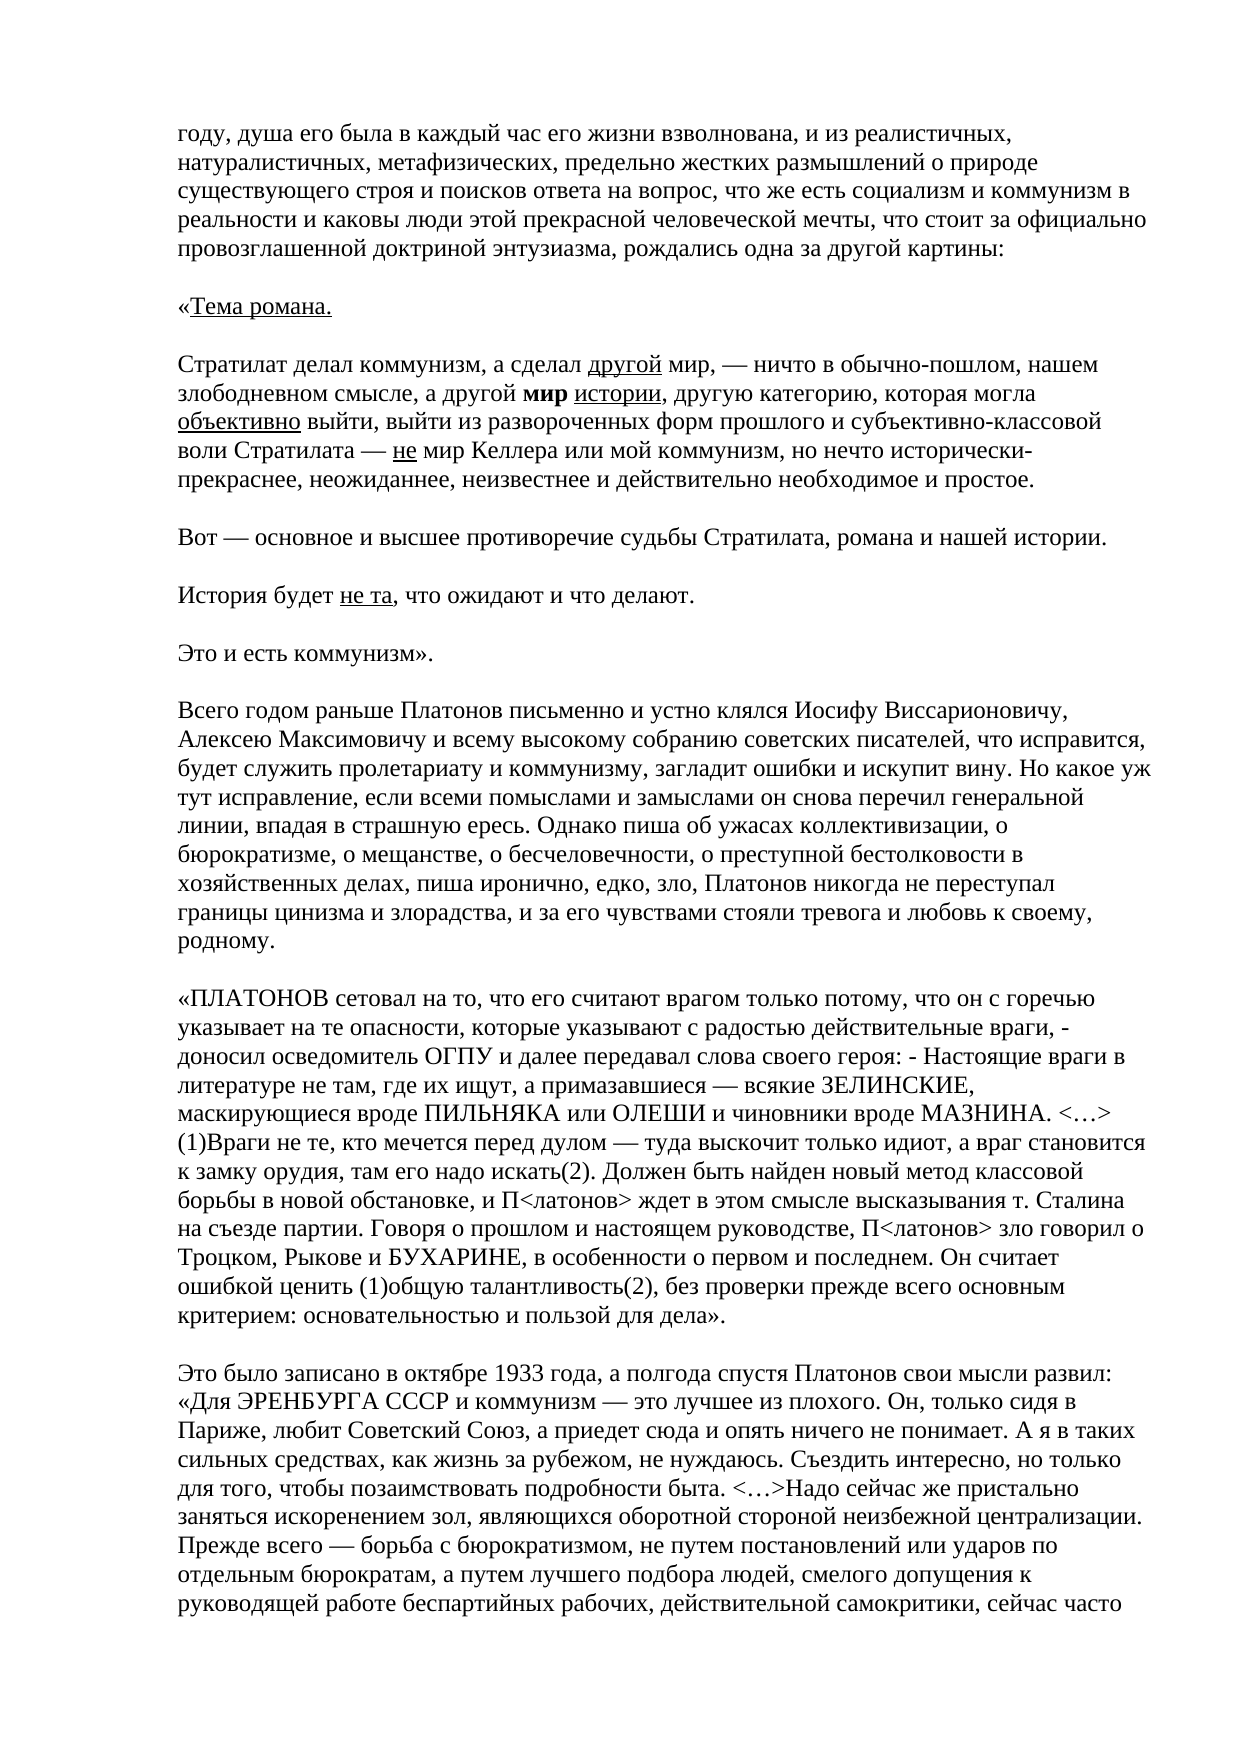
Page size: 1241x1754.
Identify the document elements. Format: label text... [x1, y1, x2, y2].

text История будет не та, что ожидают и что делают. [177, 580, 1152, 608]
text Стратилат делал коммунизм, а сделал другой мир, — ничто в обычно-пошлом, нашем злободневном смысле, а другой мир истории, другую категорию, которая могла объективно выйти, выйти из развороченных форм прошлого и субъективно-классовой воли Стратилата — не мир Келлера или мой коммунизм, но нечто исторически-прекраснее, неожиданнее, неизвестнее и действительно необходимое и простое. [177, 349, 1152, 493]
text «Тема романа. [177, 291, 1152, 320]
text Всего годом раньше Платонов письменно и устно клялся Иосифу Виссарионовичу, Алексею Максимовичу и всему высокому собранию советских писателей, что исправится, будет служить пролетариату и коммунизму, загладит ошибки и искупит вину. Но какое уж тут исправление, если всеми помыслами и замыслами он снова перечил генеральной линии, впадая в страшную ересь. Однако пиша об ужасах коллективизации, о бюрократизме, о мещанстве, о бесчеловечности, о преступной бестолковости в хозяйственных делах, пиша иронично, едко, зло, Платонов никогда не переступал границы цинизма и злорадства, и за его чувствами стояли тревога и любовь к своему, родному. [177, 696, 1152, 954]
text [177, 118, 1152, 262]
text Это и есть коммунизм». [177, 638, 1152, 666]
text Вот — основное и высшее противоречие судьбы Стратилата, романа и нашей истории. [177, 522, 1152, 551]
text «ПЛАТОНОВ сетовал на то, что его считают врагом только потому, что он с горечью указывает на те опасности, которые указывают с радостью действительные враги, - доносил осведомитель ОГПУ и далее передавал слова своего героя: - Настоящие враги в литературе не там, где их ищут, а примазавшиеся — всякие ЗЕЛИНСКИЕ, маскирующиеся вроде ПИЛЬНЯКА или ОЛЕШИ и чиновники вроде МАЗНИНА. <…> (1)Враги не те, кто мечется перед дулом — туда выскочит только идиот, а враг становится к замку орудия, там его надо искать(2). Должен быть найден новый метод классовой борьбы в новой обстановке, и П<латонов> ждет в этом смысле высказывания т. Сталина на съезде партии. Говоря о прошлом и настоящем руководстве, П<латонов> зло говорил о Троцком, Рыкове и БУХАРИНЕ, в особенности о первом и последнем. Он считает ошибкой ценить (1)общую талантливость(2), без проверки прежде всего основным критерием: основательностью и пользой для дела». [177, 983, 1152, 1328]
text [177, 1358, 1152, 1616]
